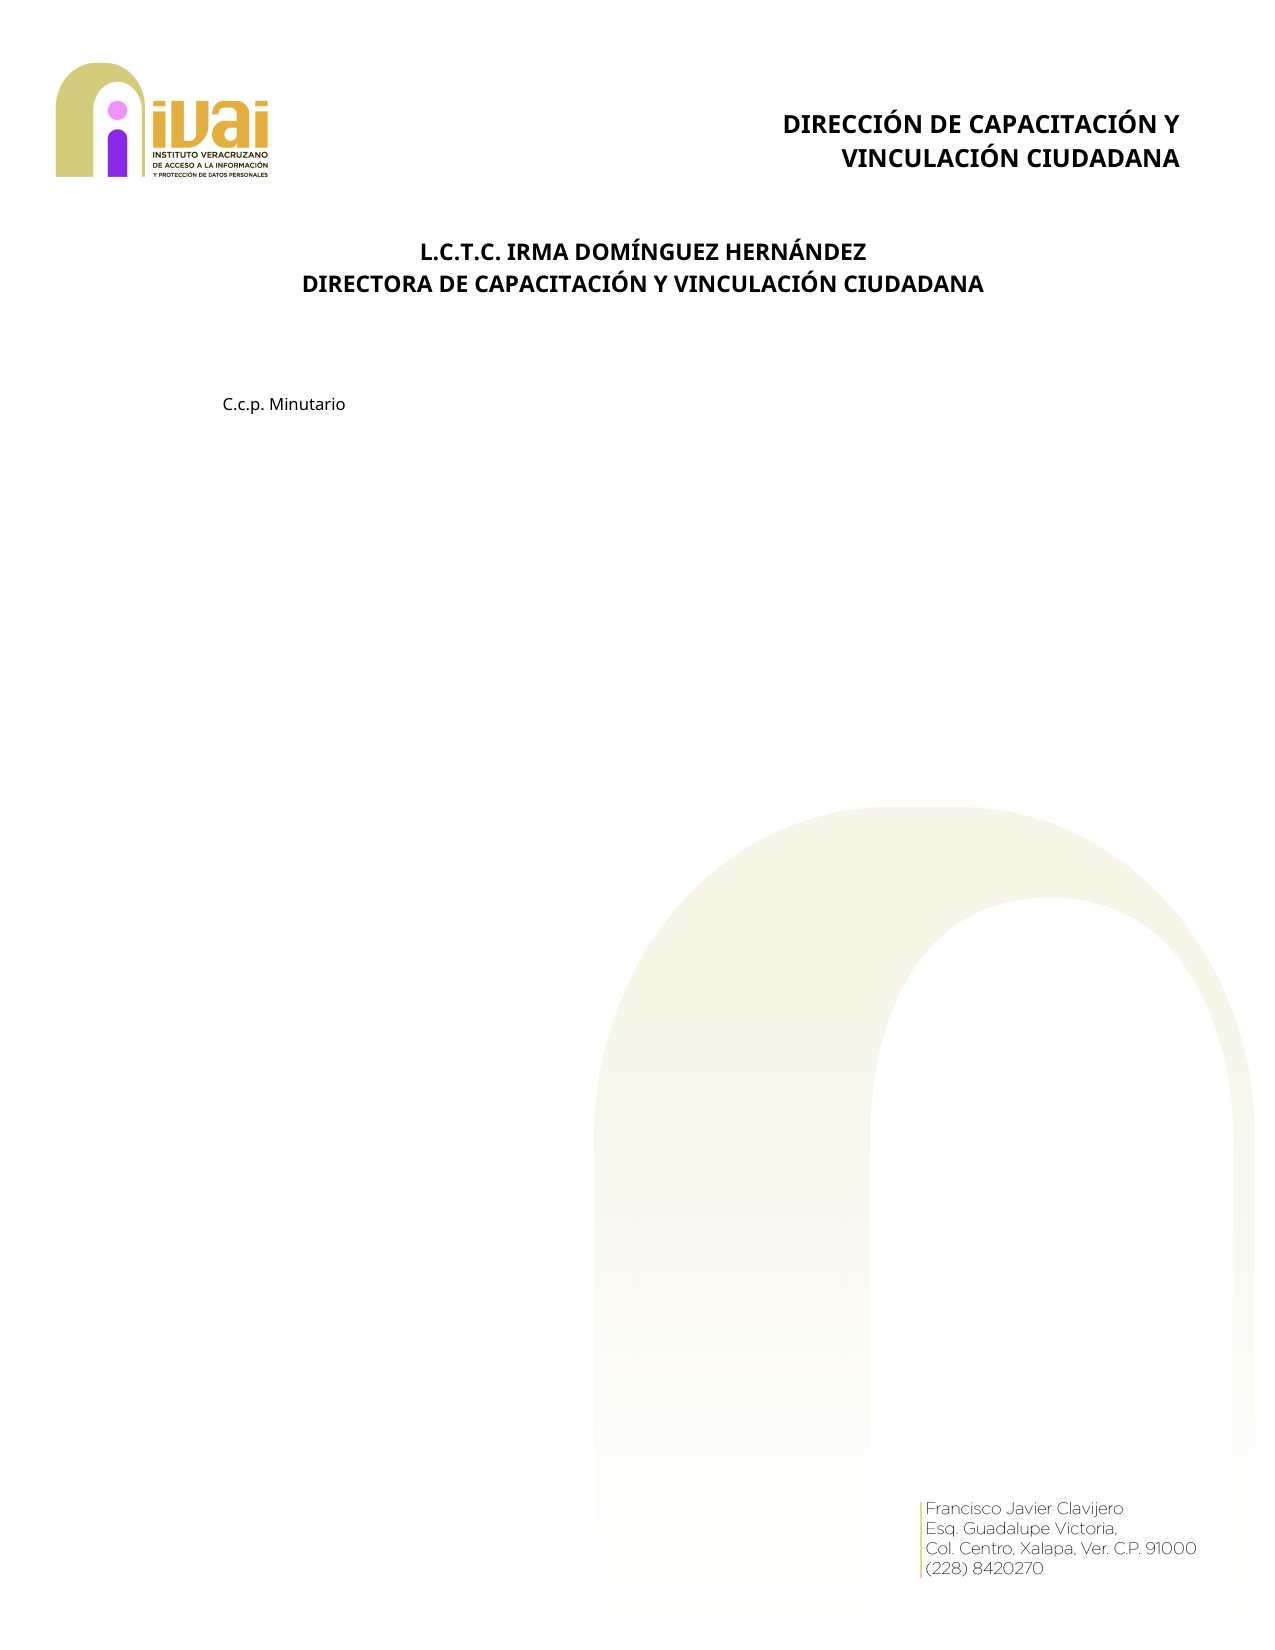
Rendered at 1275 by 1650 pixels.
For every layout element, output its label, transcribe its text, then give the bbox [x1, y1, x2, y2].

text DIRECTORA DE CAPACITACIÓN Y VINCULACIÓN CIUDADANA [134, 267, 1152, 299]
text L.C.T.C. IRMA DOMÍNGUEZ HERNÁNDEZ [134, 236, 1152, 267]
text C.c.p. Minutario [149, 392, 1152, 415]
picture [0, 3, 1267, 1650]
